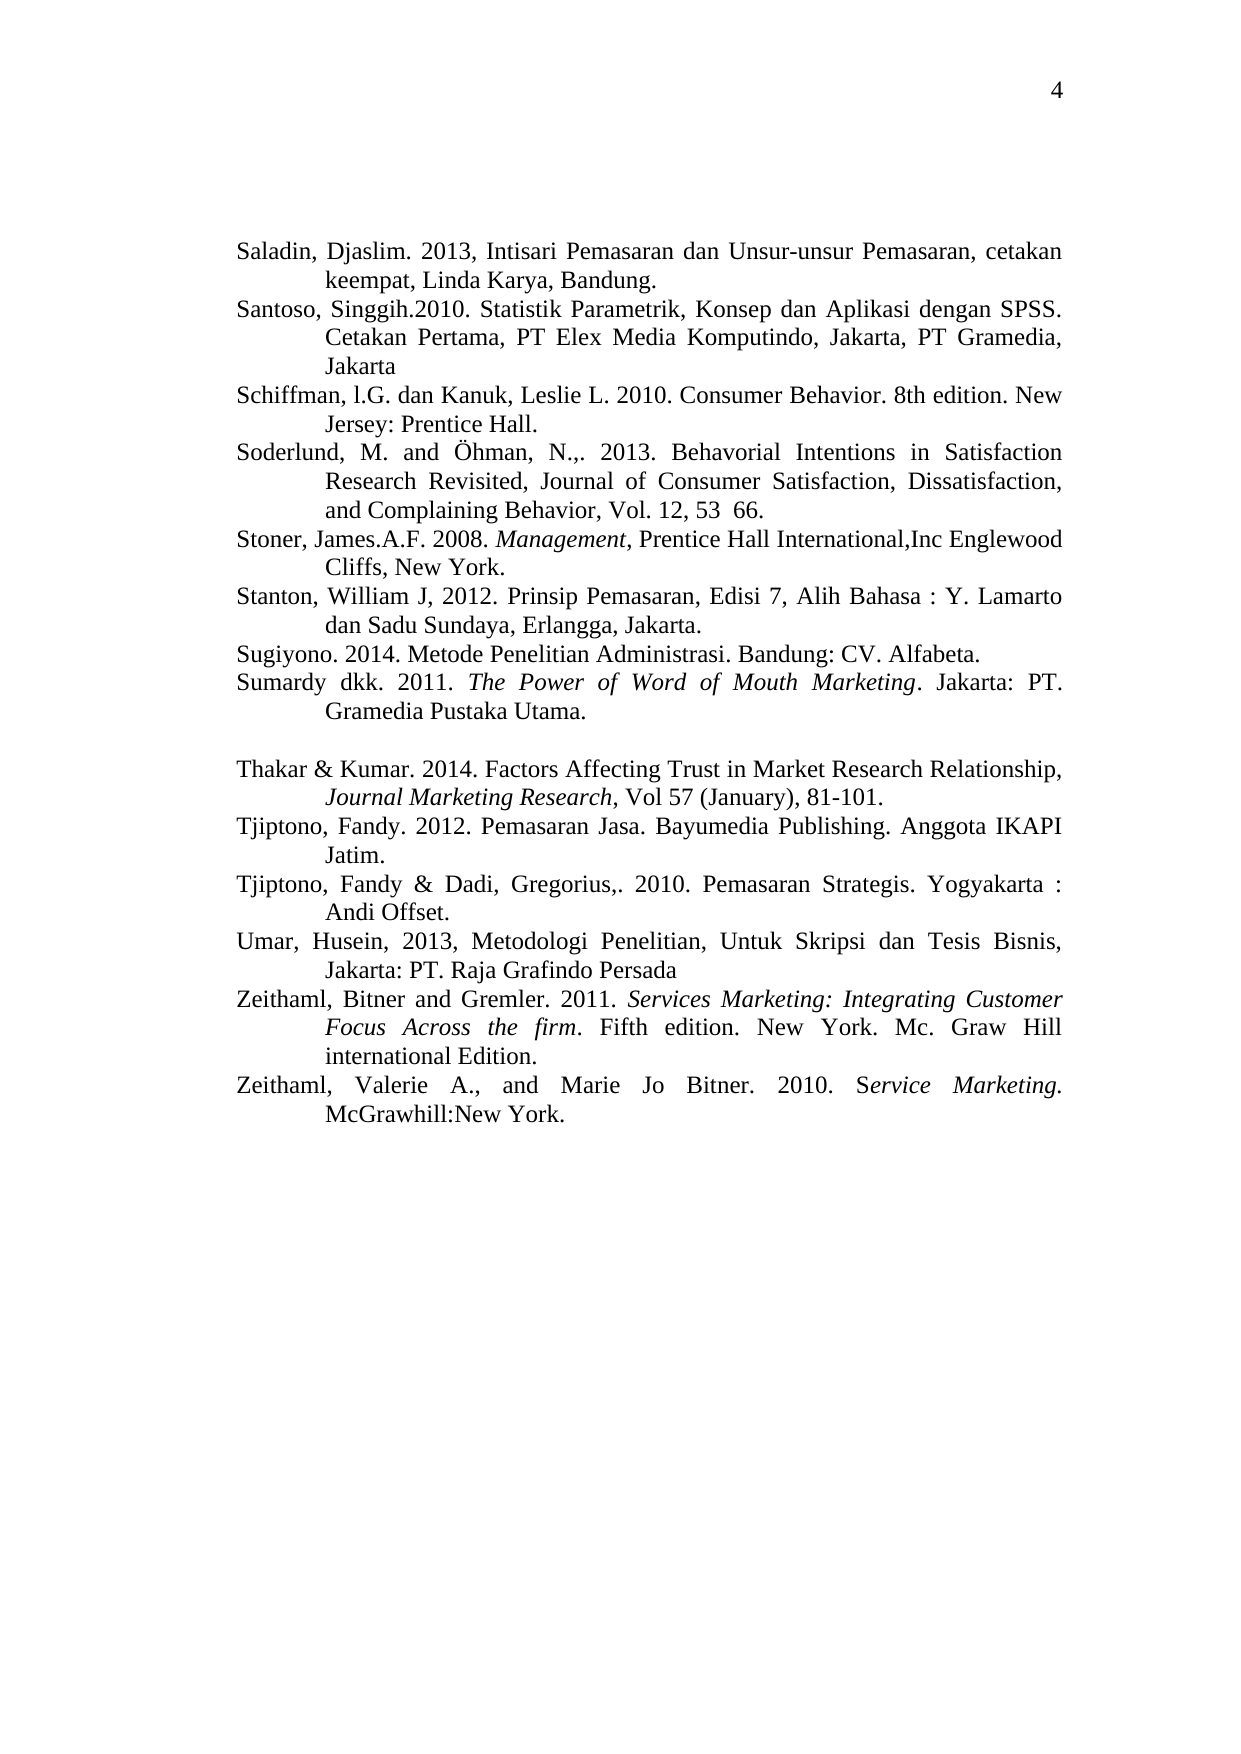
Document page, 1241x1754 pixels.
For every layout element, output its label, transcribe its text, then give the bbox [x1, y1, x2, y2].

text Soderlund, M. and Öhman, N.,. 2013. Behavorial Intentions in Satisfaction Research Revisited, Journal of Consumer Satisfaction, Dissatisfaction, and Complaining Behavior, Vol. 12, 53  66. [236, 437, 1063, 524]
text Stoner, James.A.F. 2008. Management, Prentice Hall International,Inc Englewood Cliffs, New York. [236, 524, 1063, 581]
text Thakar & Kumar. 2014. Factors Affecting Trust in Market Research Relationship, Journal Marketing Research, Vol 57 (January), 81-101. [236, 754, 1063, 811]
text Umar, Husein, 2013, Metodologi Penelitian, Untuk Skripsi dan Tesis Bisnis, Jakarta: PT. Raja Grafindo Persada [236, 926, 1063, 984]
text Sugiyono. 2014. Metode Penelitian Administrasi. Bandung: CV. Alfabeta. [236, 639, 1063, 667]
text Santoso, Singgih.2010. Statistik Parametrik, Konsep dan Aplikasi dengan SPSS. Cetakan Pertama, PT Elex Media Komputindo, Jakarta, PT Gramedia, Jakarta [236, 294, 1063, 380]
text Zeithaml, Bitner and Gremler. 2011. Services Marketing: Integrating Customer Focus Across the firm. Fifth edition. New York. Mc. Graw Hill international Edition. [236, 984, 1063, 1070]
text Sumardy dkk. 2011. The Power of Word of Mouth Marketing. Jakarta: PT. Gramedia Pustaka Utama. [236, 667, 1063, 725]
text Stanton, William J, 2012. Prinsip Pemasaran, Edisi 7, Alih Bahasa : Y. Lamarto dan Sadu Sundaya, Erlangga, Jakarta. [236, 581, 1063, 639]
text Saladin, Djaslim. 2013, Intisari Pemasaran dan Unsur-unsur Pemasaran, cetakan keempat, Linda Karya, Bandung. [236, 236, 1063, 294]
text Zeithaml, Valerie A., and Marie Jo Bitner. 2010. Service Marketing. McGrawhill:New York. [236, 1070, 1063, 1127]
text Schiffman, l.G. dan Kanuk, Leslie L. 2010. Consumer Behavior. 8th edition. New Jersey: Prentice Hall. [236, 380, 1063, 437]
text Tjiptono, Fandy & Dadi, Gregorius,. 2010. Pemasaran Strategis. Yogyakarta : Andi Offset. [236, 869, 1063, 926]
text Tjiptono, Fandy. 2012. Pemasaran Jasa. Bayumedia Publishing. Anggota IKAPI Jatim. [236, 811, 1063, 869]
